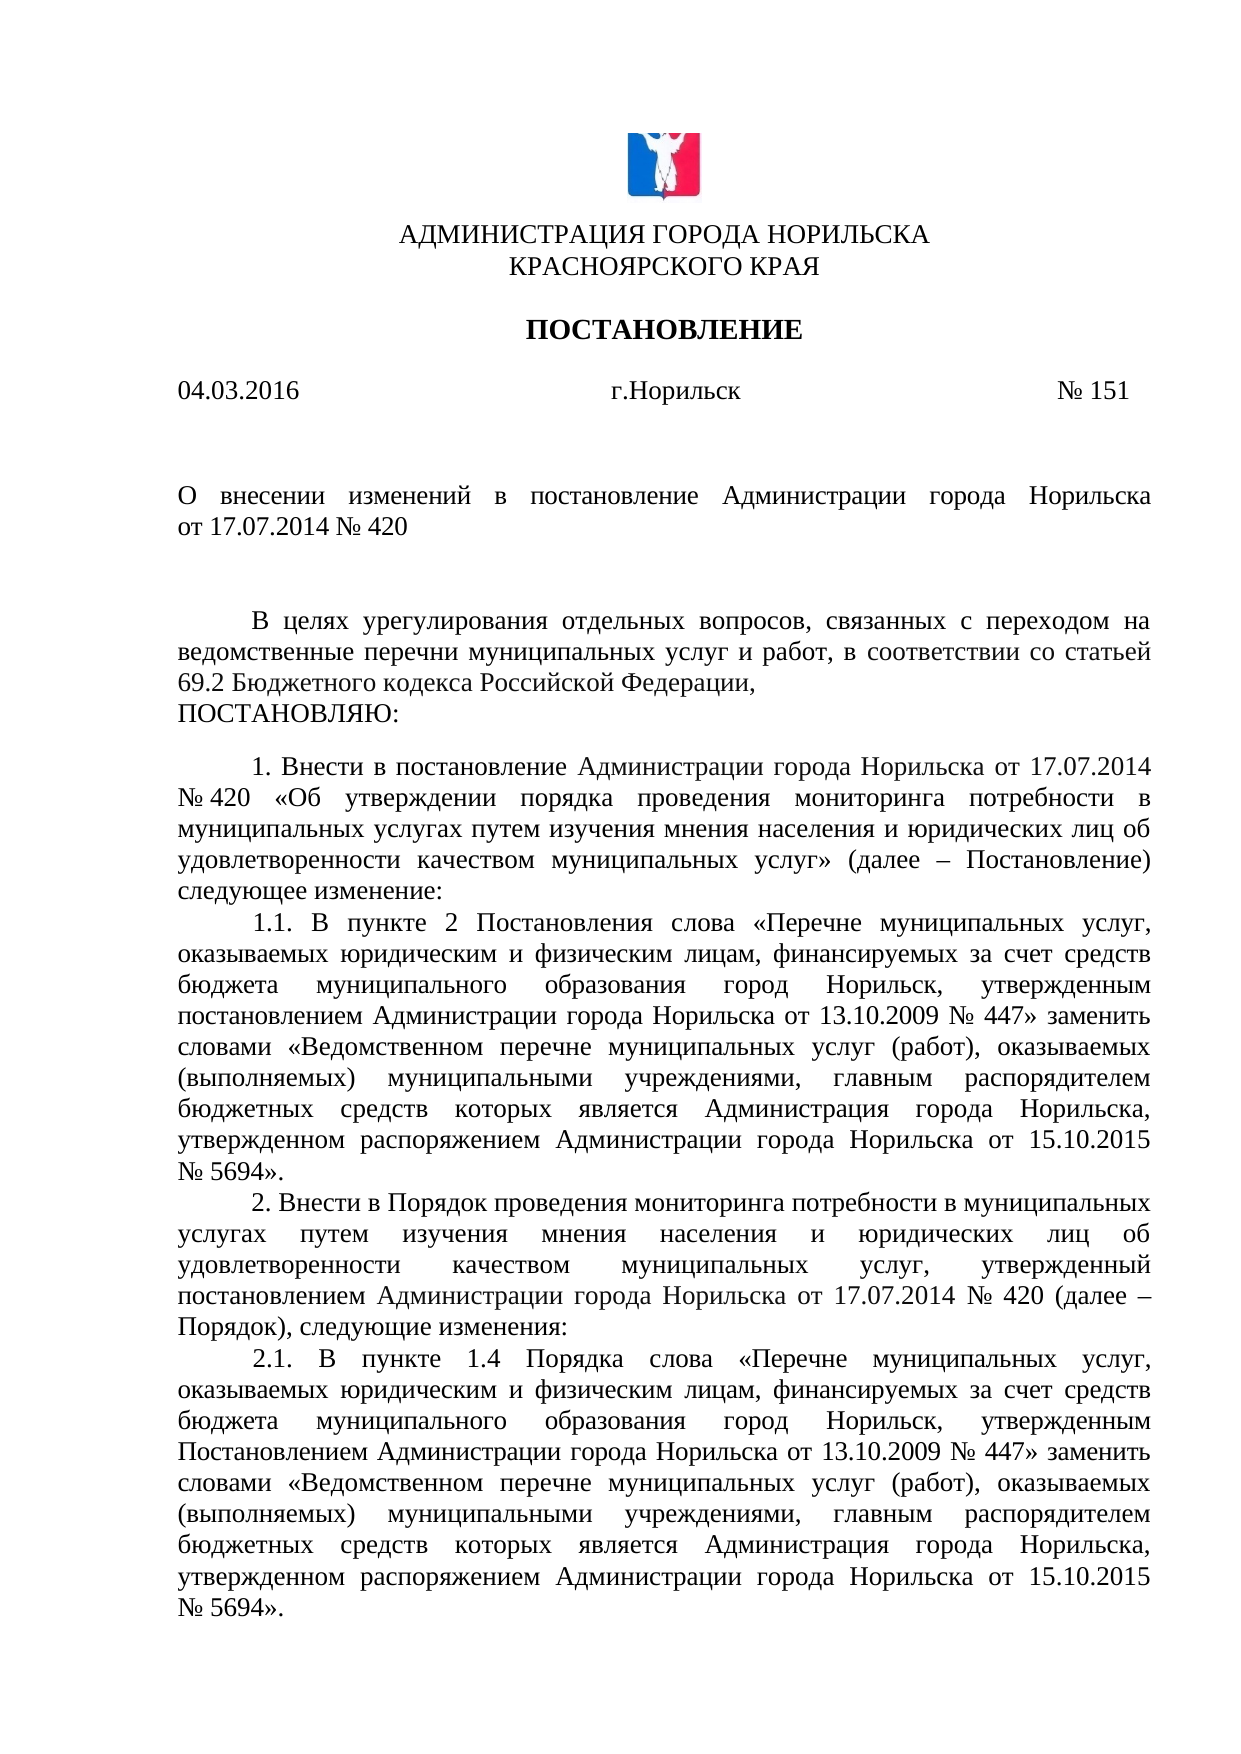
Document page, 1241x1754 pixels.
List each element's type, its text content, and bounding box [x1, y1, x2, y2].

text 2. Внести в Порядок проведения мониторинга потребности в муниципальных услугах путем изучения мнения населения и юридических лиц об удовлетворенности качеством муниципальных услуг, утвержденный постановлением Администрации города Норильска от 17.07.2014 № 420 (далее – Порядок), следующие изменения: [177, 1186, 1152, 1342]
text 1. Внести в постановление Администрации города Норильска от 17.07.2014 № 420 «Об утверждении порядка проведения мониторинга потребности в муниципальных услугах путем изучения мнения населения и юридических лиц об удовлетворенности качеством муниципальных услуг» (далее – Постановление) следующее изменение: [177, 750, 1152, 906]
picture [627, 133, 702, 203]
text ПОСТАНОВЛЕНИЕ [177, 312, 1152, 346]
text ПОСТАНОВЛЯЮ: [177, 697, 1152, 728]
text 04.03.2016 г.Норильск № 151 [177, 374, 1168, 406]
text 2.1. В пункте 1.4 Порядка слова «Перечне муниципальных услуг, оказываемых юридическим и физическим лицам, финансируемых за счет средств бюджета муниципального образования город Норильск, утвержденным Постановлением Администрации города Норильска от 13.10.2009 № 447» заменить словами «Ведомственном перечне муниципальных услуг (работ), оказываемых (выполняемых) муниципальными учреждениями, главным распорядителем бюджетных средств которых является Администрация города Норильска, утвержденном распоряжением Администрации города Норильска от 15.10.2015 № 5694». [177, 1342, 1152, 1622]
text КРАСНОЯРСКОГО КРАЯ [177, 250, 1152, 281]
text АДМИНИСТРАЦИЯ ГОРОДА НОРИЛЬСКА [177, 220, 1152, 250]
text 1.1. В пункте 2 Постановления слова «Перечне муниципальных услуг, оказываемых юридическим и физическим лицам, финансируемых за счет средств бюджета муниципального образования город Норильск, утвержденным постановлением Администрации города Норильска от 13.10.2009 № 447» заменить словами «Ведомственном перечне муниципальных услуг (работ), оказываемых (выполняемых) муниципальными учреждениями, главным распорядителем бюджетных средств которых является Администрация города Норильска, утвержденном распоряжением Администрации города Норильска от 15.10.2015 № 5694». [177, 906, 1152, 1186]
text О внесении изменений в постановление Администрации города Норильска от 17.07.2014 № 420 [177, 479, 1152, 541]
text В целях урегулирования отдельных вопросов, связанных с переходом на ведомственные перечни муниципальных услуг и работ, в соответствии со статьей 69.2 Бюджетного кодекса Российской Федерации, [177, 604, 1152, 697]
